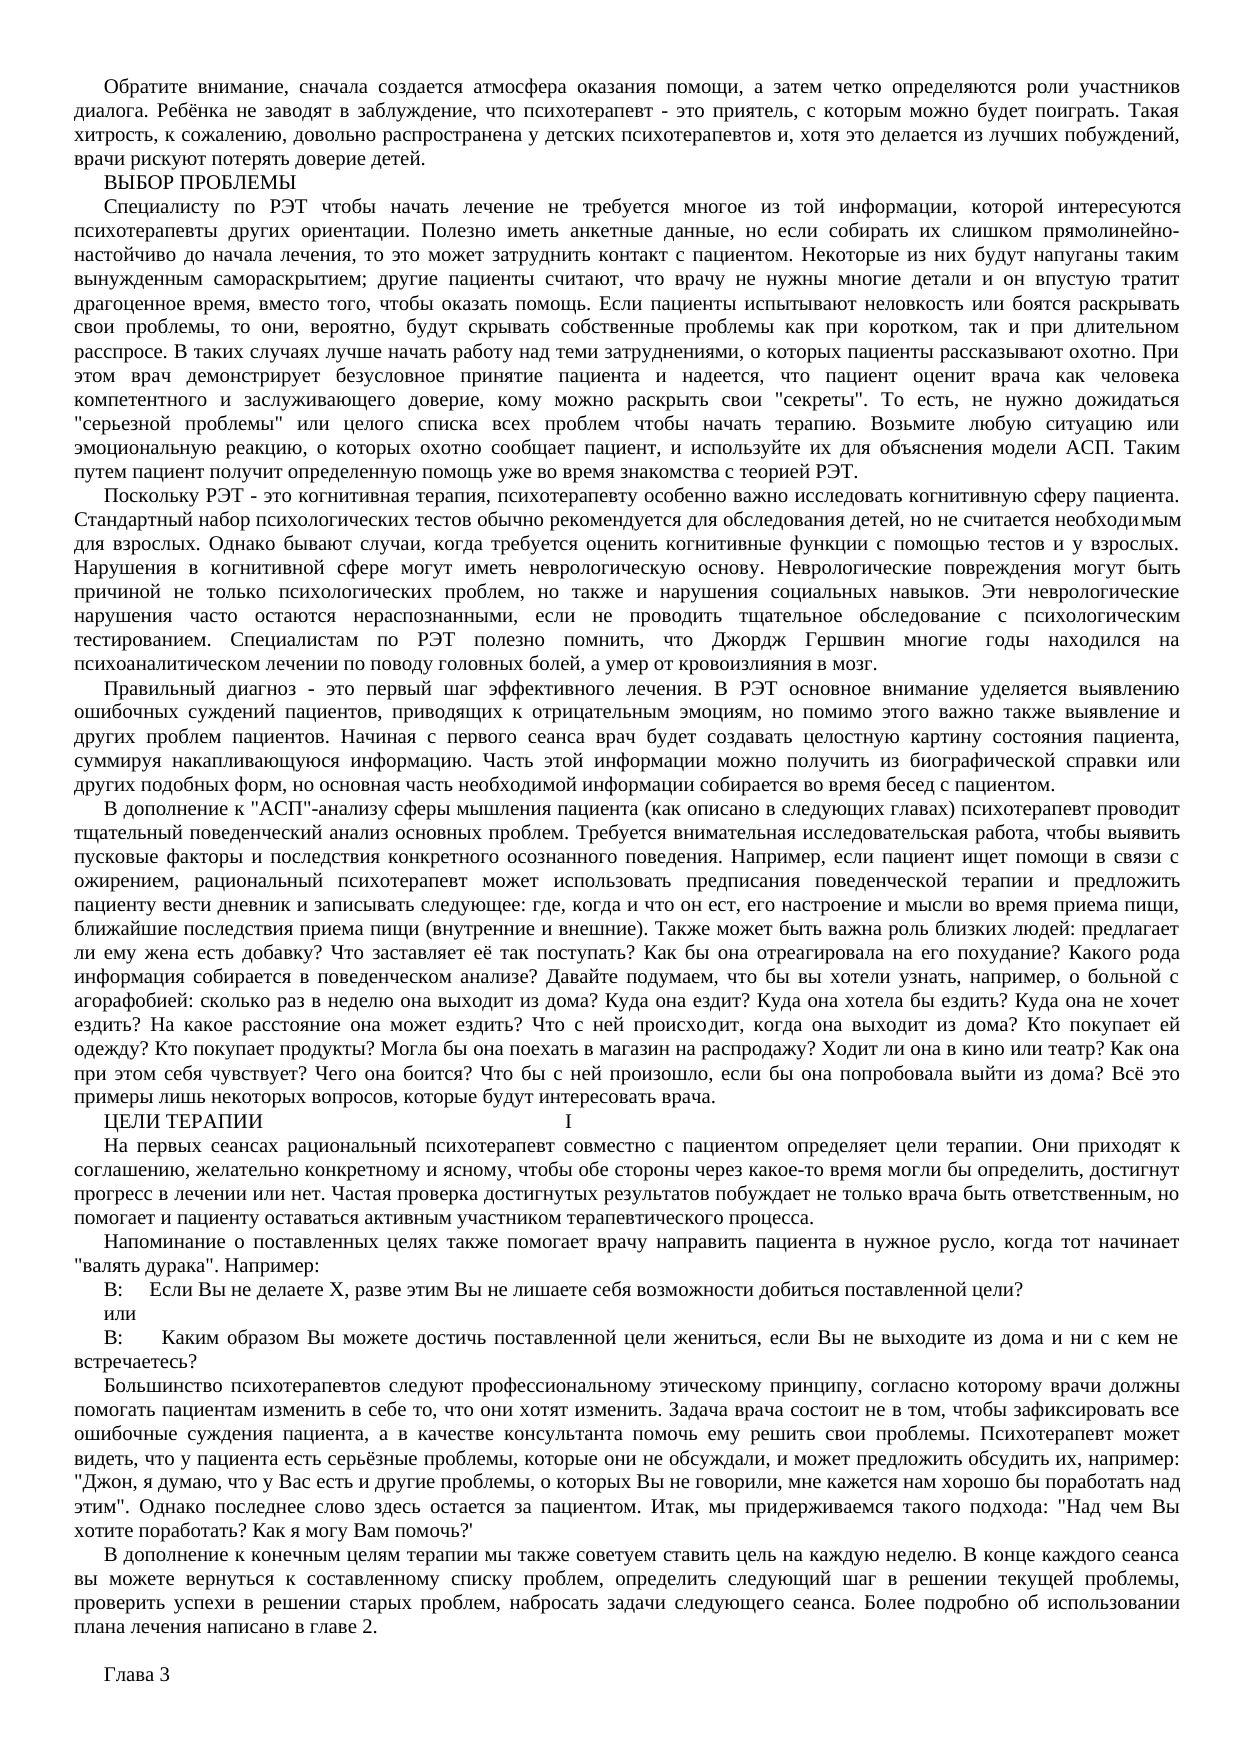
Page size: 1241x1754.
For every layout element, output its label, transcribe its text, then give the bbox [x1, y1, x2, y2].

text или [74, 1301, 1181, 1325]
text В дополнение к "АСП"-анализу сферы мышления пациента (как описано в следующих главах) психотерапевт проводит тщательный поведенческий анализ основных проблем. Требуется внимательная исследовательская работа, чтобы выявить пусковые факторы и последствия конкретного осознанного поведения. Например, если пациент ищет помощи в связи с ожирением, рациональный психотерапевт может использовать предписания поведенческой терапии и предложить пациенту вести дневник и записывать следующее: где, когда и что он ест, его настроение и мысли во время приема пищи, ближайшие последствия приема пищи (внутренние и внешние). Также может быть важна роль близких людей: предлагает ли ему жена есть добавку? Что заставляет её так поступать? Как бы она отреагировала на его похудание? Какого рода информация собирается в поведенческом анализе? Давайте подумаем, что бы вы хотели узнать, например, о больной с агорафобией: сколько раз в неделю она выходит из дома? Куда она ездит? Куда она хотела бы ездить? Куда она не хочет ездить? На какое расстояние она может ездить? Что с ней происходит, когда она выходит из дома? Кто покупает ей одежду? Кто покупает продукты? Могла бы она поехать в магазин на распродажу? Ходит ли она в кино или театр? Как она при этом себя чувствует? Чего она боится? Что бы с ней произошло, если бы она попробовала выйти из дома? Всё это примеры лишь некоторых вопросов, которые будут интересовать врача. [74, 796, 1181, 1108]
text Большинство психотерапевтов следуют профессиональному этическому принципу, согласно которому врачи должны помогать пациентам изменить в себе то, что они хотят изменить. Задача врача состоит не в том, чтобы зафиксировать все ошибочные суждения пациента, а в качестве консультанта помочь ему решить свои проблемы. Психотерапевт может видеть, что у пациента есть серьёзные проблемы, которые они не обсуждали, и может предложить обсудить их, например: "Джон, я думаю, что у Вас есть и другие проблемы, о которых Вы не говорили, мне кажется нам хорошо бы поработать над этим". Однако последнее слово здесь остается за пациентом. Итак, мы придерживаемся такого подхода: "Над чем Вы хотите поработать? Как я могу Вам помочь?' [74, 1373, 1181, 1542]
text В: Каким образом Вы можете достичь поставленной цели жениться, если Вы не выходите из дома и ни с кем не встречаетесь? [74, 1325, 1181, 1373]
text Напоминание о поставленных целях также помогает врачу направить пациента в нужное русло, когда тот начинает "валять дурака". Например: [74, 1229, 1181, 1277]
text ВЫБОР ПРОБЛЕМЫ [74, 170, 1181, 194]
text Обратите внимание, сначала создается атмосфера оказания помощи, а затем четко определяются роли участников диалога. Ребёнка не заводят в заблуждение, что психотерапевт - это приятель, с которым можно будет поиграть. Такая хитрость, к сожалению, довольно распространена у детских психотерапевтов и, хотя это делается из лучших побуждений, врачи рискуют потерять доверие детей. [74, 74, 1181, 170]
text Поскольку РЭТ - это когнитивная терапия, психотерапевту особенно важно исследовать когнитивную сферу пациента. Стандартный набор психологических тестов обычно рекомендуется для обследования детей, но не считается необходимым для взрослых. Однако бывают случаи, когда требуется оценить когнитивные функции с помощью тестов и у взрослых. Нарушения в когнитивной сфере могут иметь неврологическую основу. Неврологические повреждения могут быть причиной не только психологических проблем, но также и нарушения социальных навыков. Эти неврологические нарушения часто остаются нераспознанными, если не проводить тщательное обследование с психологическим тестированием. Специалистам по РЭТ полезно помнить, что Джордж Гершвин многие годы находился на психоаналитическом лечении по поводу головных болей, а умер от кровоизлияния в мозг. [74, 483, 1181, 675]
text Правильный диагноз - это первый шаг эффективного лечения. В РЭТ основное внимание уделяется выявлению ошибочных суждений пациентов, приводящих к отрицательным эмоциям, но помимо этого важно также выявление и других проблем пациентов. Начиная с первого сеанса врач будет создавать целостную картину состояния пациента, суммируя накапливающуюся информацию. Часть этой информации можно получить из биографической справки или других подобных форм, но основная часть необходимой информации собирается во время бесед с пациентом. [74, 675, 1181, 796]
text На первых сеансах рациональный психотерапевт совместно с пациентом определяет цели терапии. Они приходят к соглашению, желательно конкретному и ясному, чтобы обе стороны через какое-то время могли бы определить, достигнут прогресс в лечении или нет. Частая проверка достигнутых результатов побуждает не только врача быть ответственным, но помогает и пациенту оставаться активным участником терапевтического процесса. [74, 1133, 1181, 1229]
text В дополнение к конечным целям терапии мы также советуем ставить цель на каждую неделю. В конце каждого сеанса вы можете вернуться к составленному списку проблем, определить следующий шаг в решении текущей проблемы, проверить успехи в решении старых проблем, набросать задачи следующего сеанса. Более подробно об использовании плана лечения написано в главе 2. [74, 1542, 1181, 1638]
text Специалисту по РЭТ чтобы начать лечение не требуется многое из той информации, которой интересуются психотерапевты других ориентации. Полезно иметь анкетные данные, но если собирать их слишком прямолинейно-настойчиво до начала лечения, то это может затруднить контакт с пациентом. Некоторые из них будут напуганы таким вынужденным самораскрытием; другие пациенты считают, что врачу не нужны многие детали и он впустую тратит драгоценное время, вместо того, чтобы оказать помощь. Если пациенты испытывают неловкость или боятся раскрывать свои проблемы, то они, вероятно, будут скрывать собственные проблемы как при коротком, так и при длительном расспросе. В таких случаях лучше начать работу над теми затруднениями, о которых пациенты рассказывают охотно. При этом врач демонстрирует безусловное принятие пациента и надеется, что пациент оценит врача как человека компетентного и заслуживающего доверие, кому можно раскрыть свои "секреты". То есть, не нужно дожидаться "серьезной проблемы" или целого списка всех проблем чтобы начать терапию. Возьмите любую ситуацию или эмоциональную реакцию, о которых охотно сообщает пациент, и используйте их для объяснения модели АСП. Таким путем пациент получит определенную помощь уже во время знакомства с теорией РЭТ. [74, 194, 1181, 483]
text В: Если Вы не делаете X, разве этим Вы не лишаете себя возможности добиться поставленной цели? [74, 1277, 1181, 1301]
text Глава 3 [74, 1662, 1181, 1686]
text ЦЕЛИ ТЕРАПИИ I [74, 1108, 1181, 1133]
